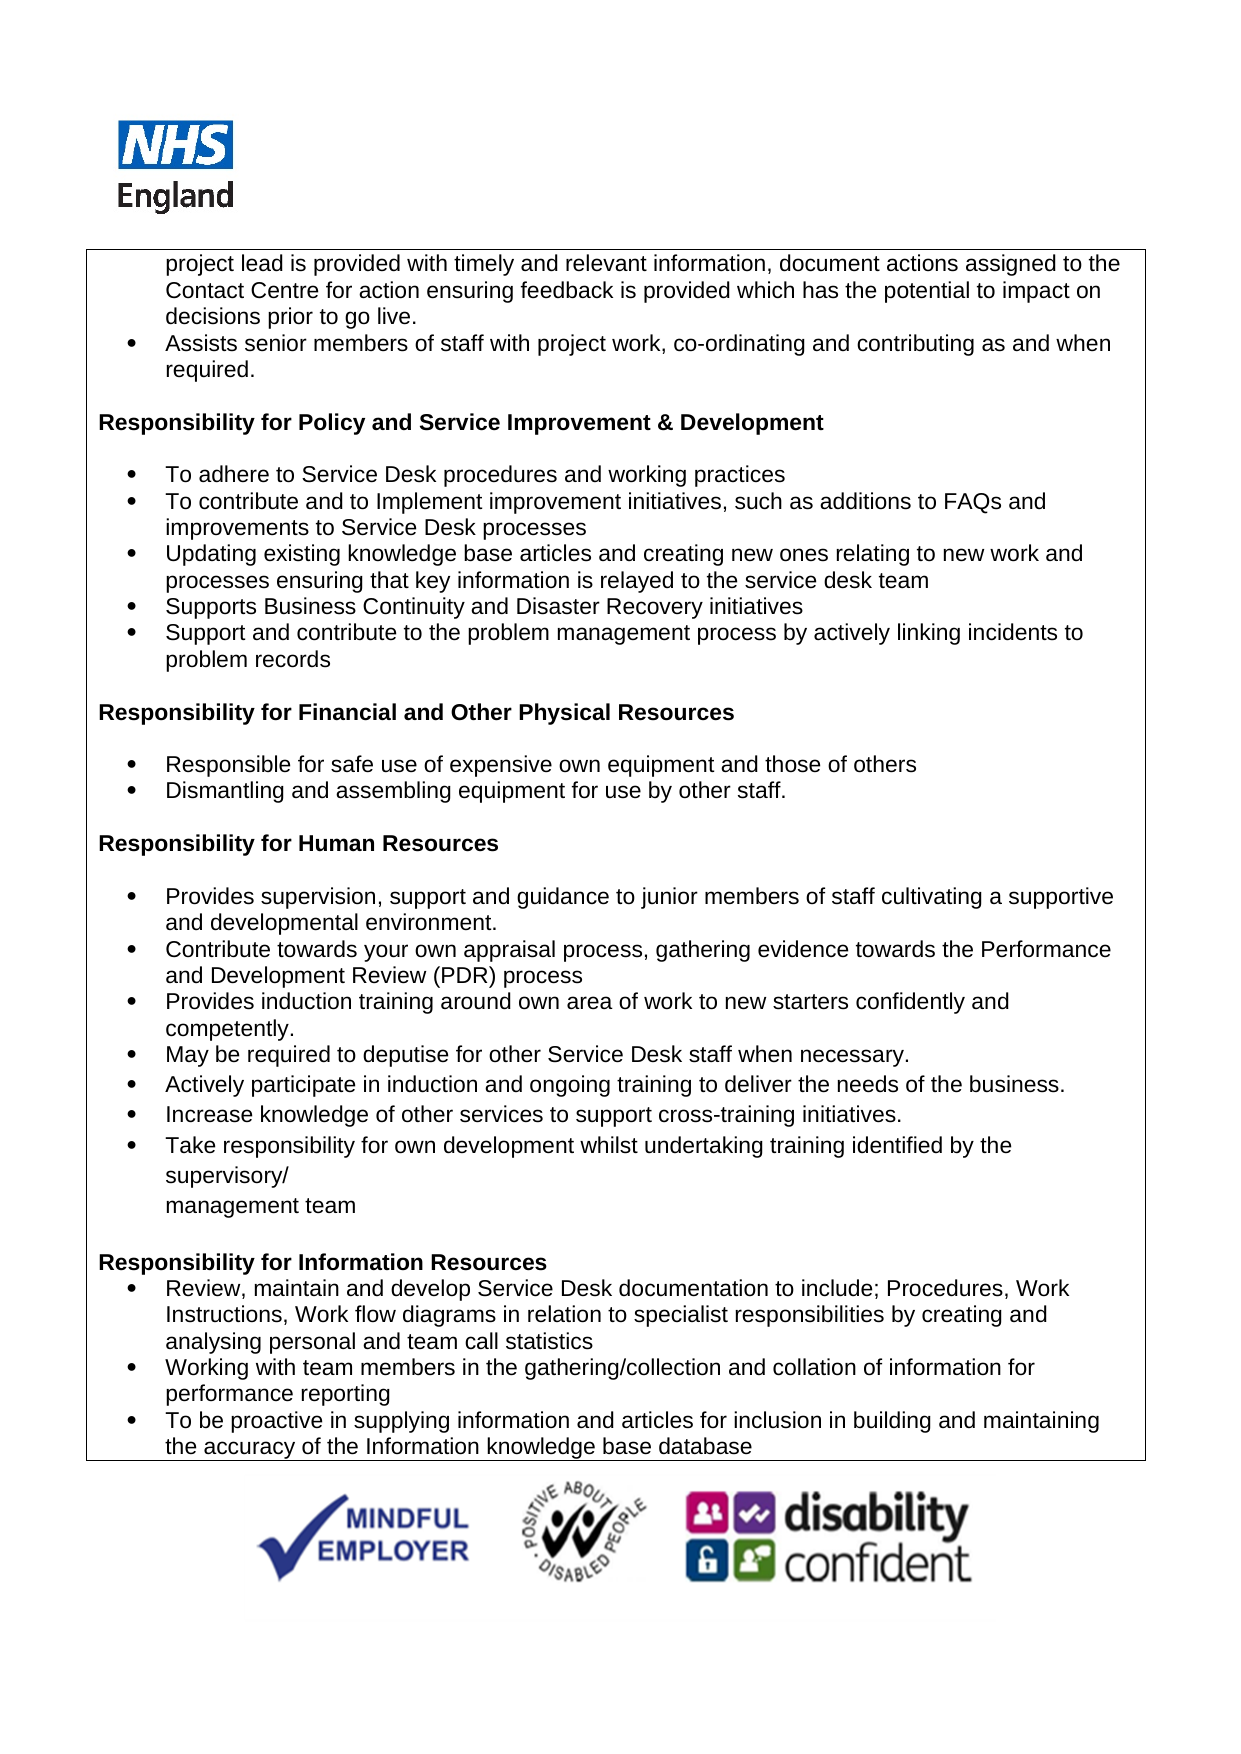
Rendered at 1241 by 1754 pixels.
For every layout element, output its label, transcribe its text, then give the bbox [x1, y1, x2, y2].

picture [244, 1474, 996, 1627]
picture [75, 75, 278, 250]
